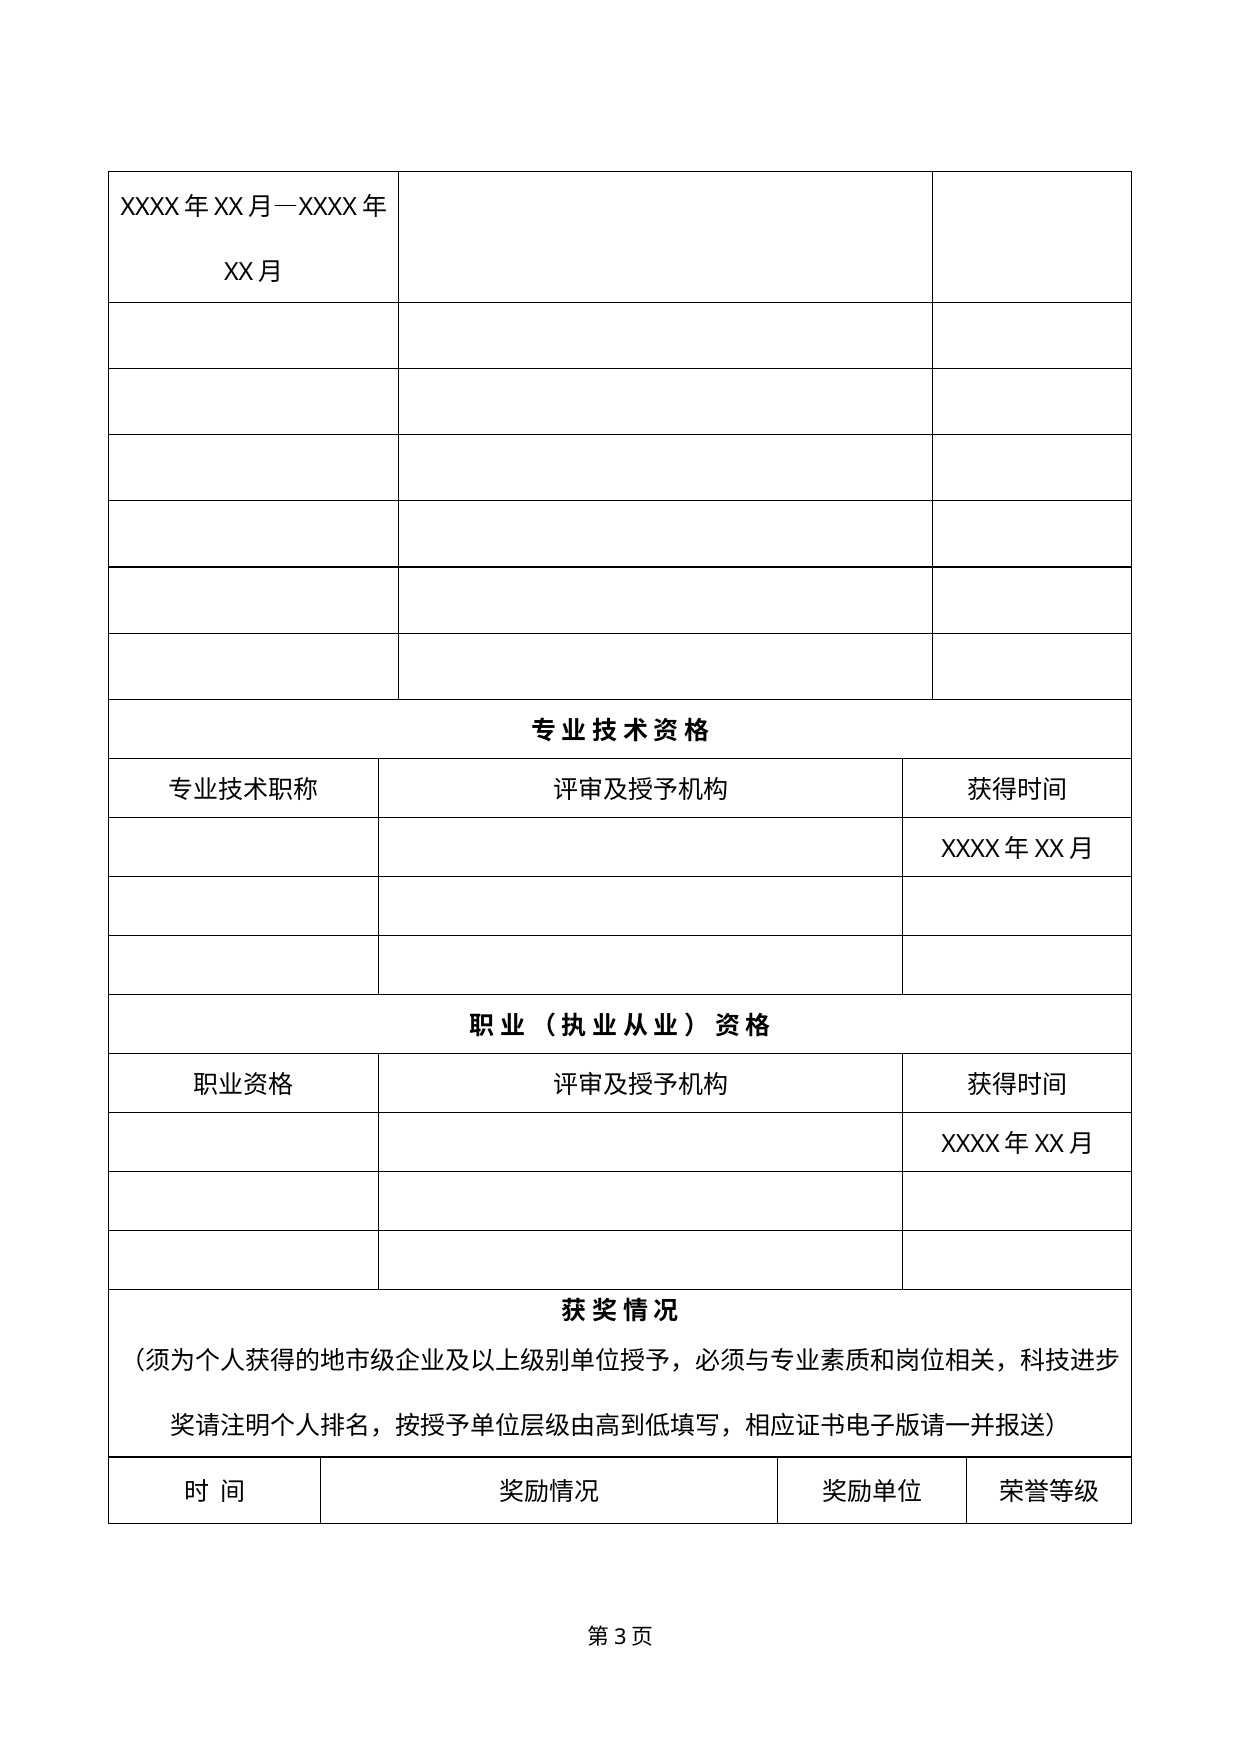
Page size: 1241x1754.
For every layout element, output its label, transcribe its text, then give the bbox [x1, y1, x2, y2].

table_cell 评审及授予机构 [379, 759, 902, 817]
table_cell [379, 936, 902, 994]
table_cell [903, 877, 1131, 935]
table_cell [933, 568, 1131, 632]
table_cell 职业资格 [109, 1054, 378, 1112]
table_cell [109, 936, 378, 994]
table_cell [399, 501, 932, 566]
table_cell [933, 172, 1131, 302]
table_cell [109, 435, 398, 500]
table_cell [379, 1113, 902, 1171]
table_cell [109, 501, 398, 566]
table_cell [933, 435, 1131, 500]
table_cell [933, 501, 1131, 566]
table_cell [109, 1172, 378, 1230]
table_cell XXXX年XX月 [903, 1113, 1131, 1171]
table_cell 获得时间 [903, 759, 1131, 817]
table_cell 专 业 技 术 资 格 [109, 700, 1131, 757]
table_cell XXXX年XX月—XXXX年XX月 [109, 172, 398, 302]
table_cell [903, 936, 1131, 994]
table_cell 奖励情况 [321, 1458, 777, 1522]
table_cell [933, 634, 1131, 698]
table_cell 获 奖 情 况 （须为个人获得的地市级企业及以上级别单位授予，必须与专业素质和岗位相关，科技进步奖请注明个人排名，按授予单位层级由高到低填写，相应证书电子版请一并报送） [109, 1290, 1131, 1456]
table_cell [109, 369, 398, 434]
table_cell 职 业 （ 执 业 从 业 ） 资 格 [109, 995, 1131, 1053]
table_cell 时 间 [109, 1458, 320, 1522]
table_cell [399, 303, 932, 368]
table_cell 获得时间 [903, 1054, 1131, 1112]
table_cell [109, 877, 378, 935]
table_cell [109, 1113, 378, 1171]
table_cell [109, 1231, 378, 1289]
table_cell [109, 303, 398, 368]
table_cell [903, 1172, 1131, 1230]
table_cell [399, 172, 932, 302]
table_cell [379, 1172, 902, 1230]
table_cell 荣誉等级 [967, 1458, 1131, 1522]
table_cell 评审及授予机构 [379, 1054, 902, 1112]
table_cell [379, 1231, 902, 1289]
table_cell [933, 369, 1131, 434]
table_cell [379, 818, 902, 876]
table_cell [109, 568, 398, 632]
table_cell [399, 568, 932, 632]
table_cell [903, 1231, 1131, 1289]
table_cell [399, 435, 932, 500]
table_cell [109, 818, 378, 876]
table_cell 奖励单位 [778, 1458, 966, 1522]
table_cell [399, 369, 932, 434]
table_cell 专业技术职称 [109, 759, 378, 817]
table_cell [399, 634, 932, 698]
table_cell [109, 634, 398, 698]
table_cell [933, 303, 1131, 368]
table_cell XXXX年XX月 [903, 818, 1131, 876]
table_cell [379, 877, 902, 935]
